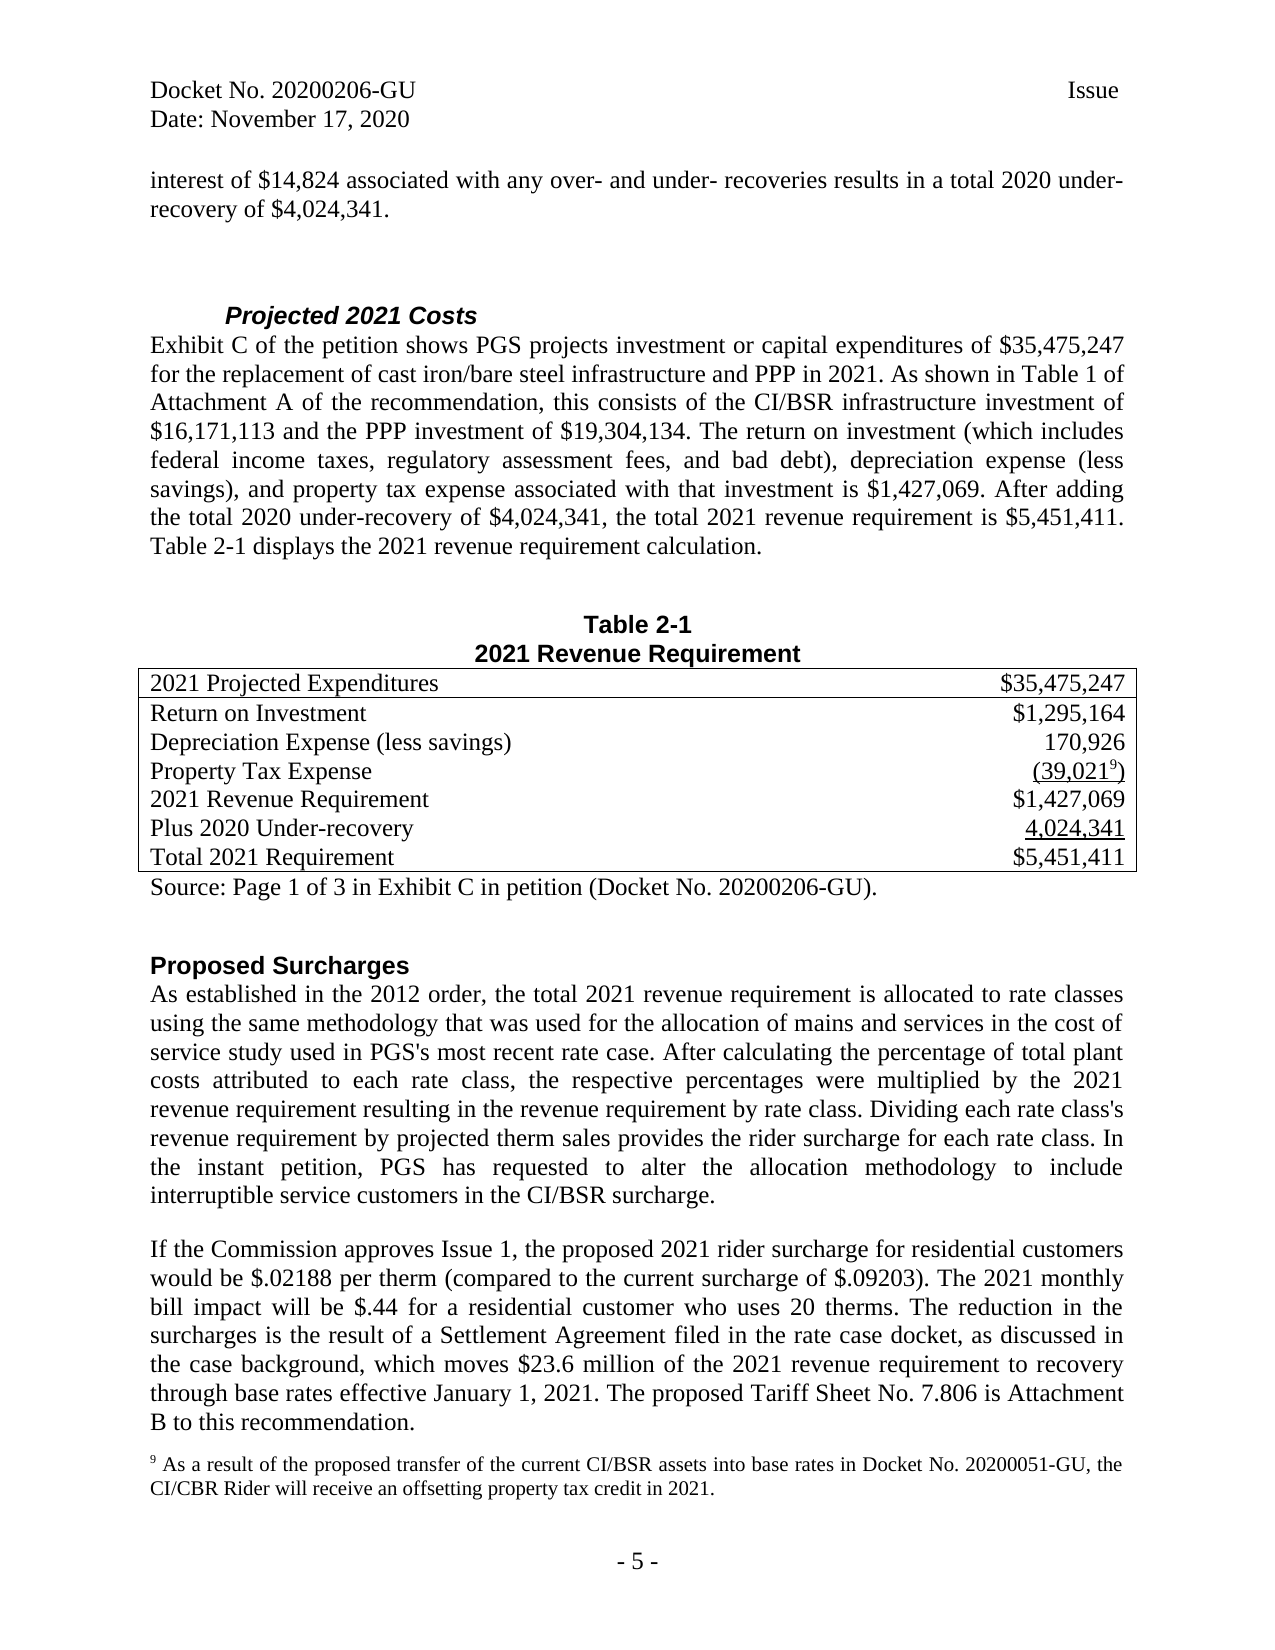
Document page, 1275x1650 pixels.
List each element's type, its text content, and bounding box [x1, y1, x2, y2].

text If the Commission approves Issue 1, the proposed 2021 rider surcharge for residential customers would be $.02188 per therm (compared to the current surcharge of $.09203). The 2021 monthly bill impact will be $.44 for a residential customer who uses 20 therms. The reduction in the surcharges is the result of a Settlement Agreement filed in the rate case docket, as discussed in the case background, which moves $23.6 million of the 2021 revenue requirement to recovery through base rates effective January 1, 2021. The proposed Tariff Sheet No. 7.806 is Attachment B to this recommendation. [150, 1234, 1125, 1436]
text 2021 Revenue Requirement [150, 639, 1125, 667]
table_cell $5,451,411 [638, 842, 1136, 871]
table_cell Total 2021 Requirement [139, 842, 637, 871]
text Table 2-1 [150, 610, 1125, 639]
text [150, 165, 1125, 222]
table_cell $1,427,069 [638, 785, 1136, 813]
table_header $35,475,247 [638, 669, 1136, 697]
text Proposed Surcharges [150, 951, 1125, 979]
table_header 2021 Projected Expenditures [139, 669, 637, 697]
table_cell 170,926 [638, 727, 1136, 756]
text Exhibit C of the petition shows PGS projects investment or capital expenditures of $35,475,247 for the replacement of cast iron/bare steel infrastructure and PPP in 2021. As shown in Table 1 of Attachment A of the recommendation, this consists of the CI/BSR infrastructure investment of $16,171,113 and the PPP investment of $19,304,134. The return on investment (which includes federal income taxes, regulatory assessment fees, and bad debt), depreciation expense (less savings), and property tax expense associated with that investment is $1,427,069. After adding the total 2020 under-recovery of $4,024,341, the total 2021 revenue requirement is $5,451,411. Table 2-1 displays the 2021 revenue requirement calculation. [150, 330, 1125, 560]
text As established in the 2012 order, the total 2021 revenue requirement is allocated to rate classes using the same methodology that was used for the allocation of mains and services in the cost of service study used in PGS's most recent rate case. After calculating the percentage of total plant costs attributed to each rate class, the respective percentages were multiplied by the 2021 revenue requirement resulting in the revenue requirement by rate class. Dividing each rate class's revenue requirement by projected therm sales provides the rider surcharge for each rate class. In the instant petition, PGS has requested to alter the allocation methodology to include interruptible service customers in the CI/BSR surcharge. [150, 979, 1125, 1209]
table_cell Return on Investment [139, 698, 637, 727]
table_cell $1,295,164 [638, 698, 1136, 727]
table_cell 4,024,341 [638, 813, 1136, 842]
table_cell Depreciation Expense (less savings) [139, 727, 637, 756]
text Projected 2021 Costs [225, 301, 1125, 330]
table_cell Plus 2020 Under-recovery [139, 813, 637, 842]
table_cell (39,021) [638, 756, 1136, 784]
text Source: Page 1 of 3 in Exhibit C in petition (Docket No. 20200206-GU). [150, 872, 1125, 901]
table_cell 2021 Revenue Requirement [139, 785, 637, 813]
table_cell Property Tax Expense [139, 756, 637, 784]
